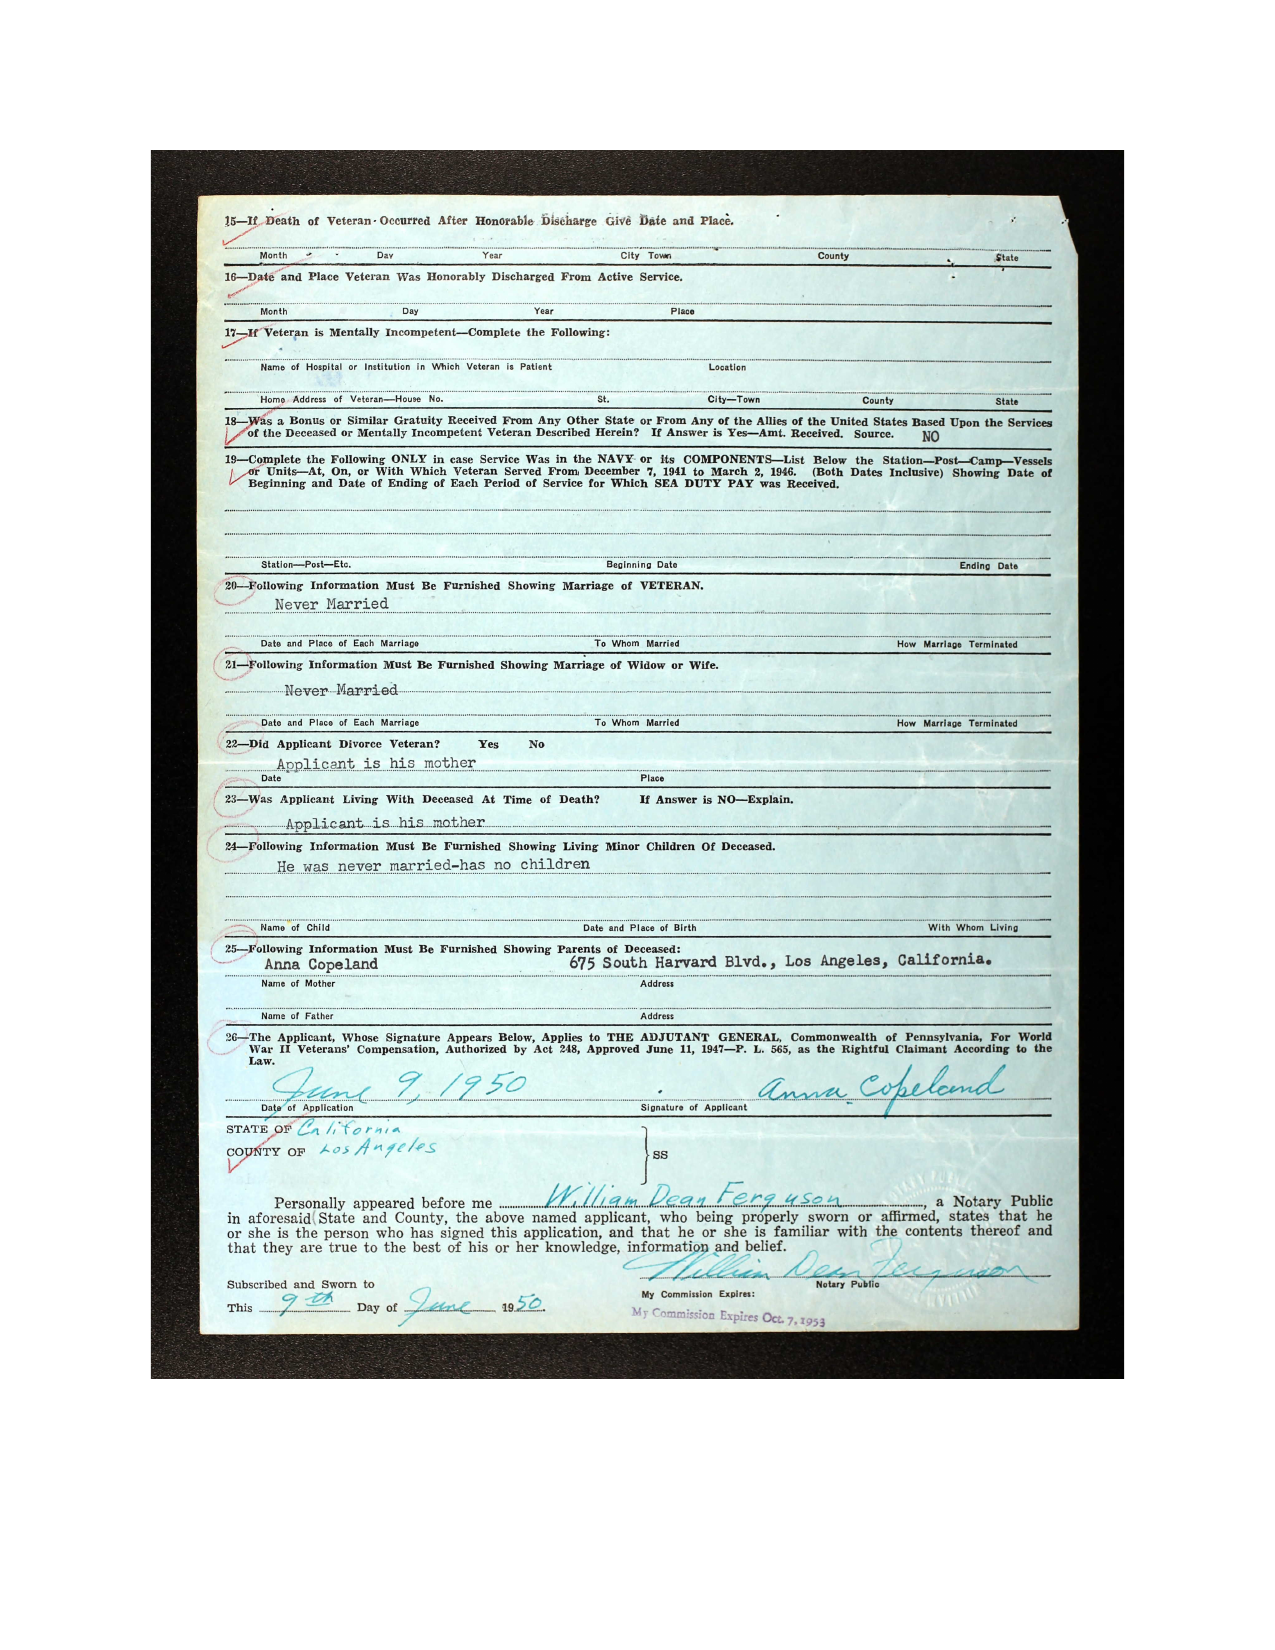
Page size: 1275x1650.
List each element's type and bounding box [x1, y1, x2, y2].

picture [150, 150, 1125, 1379]
